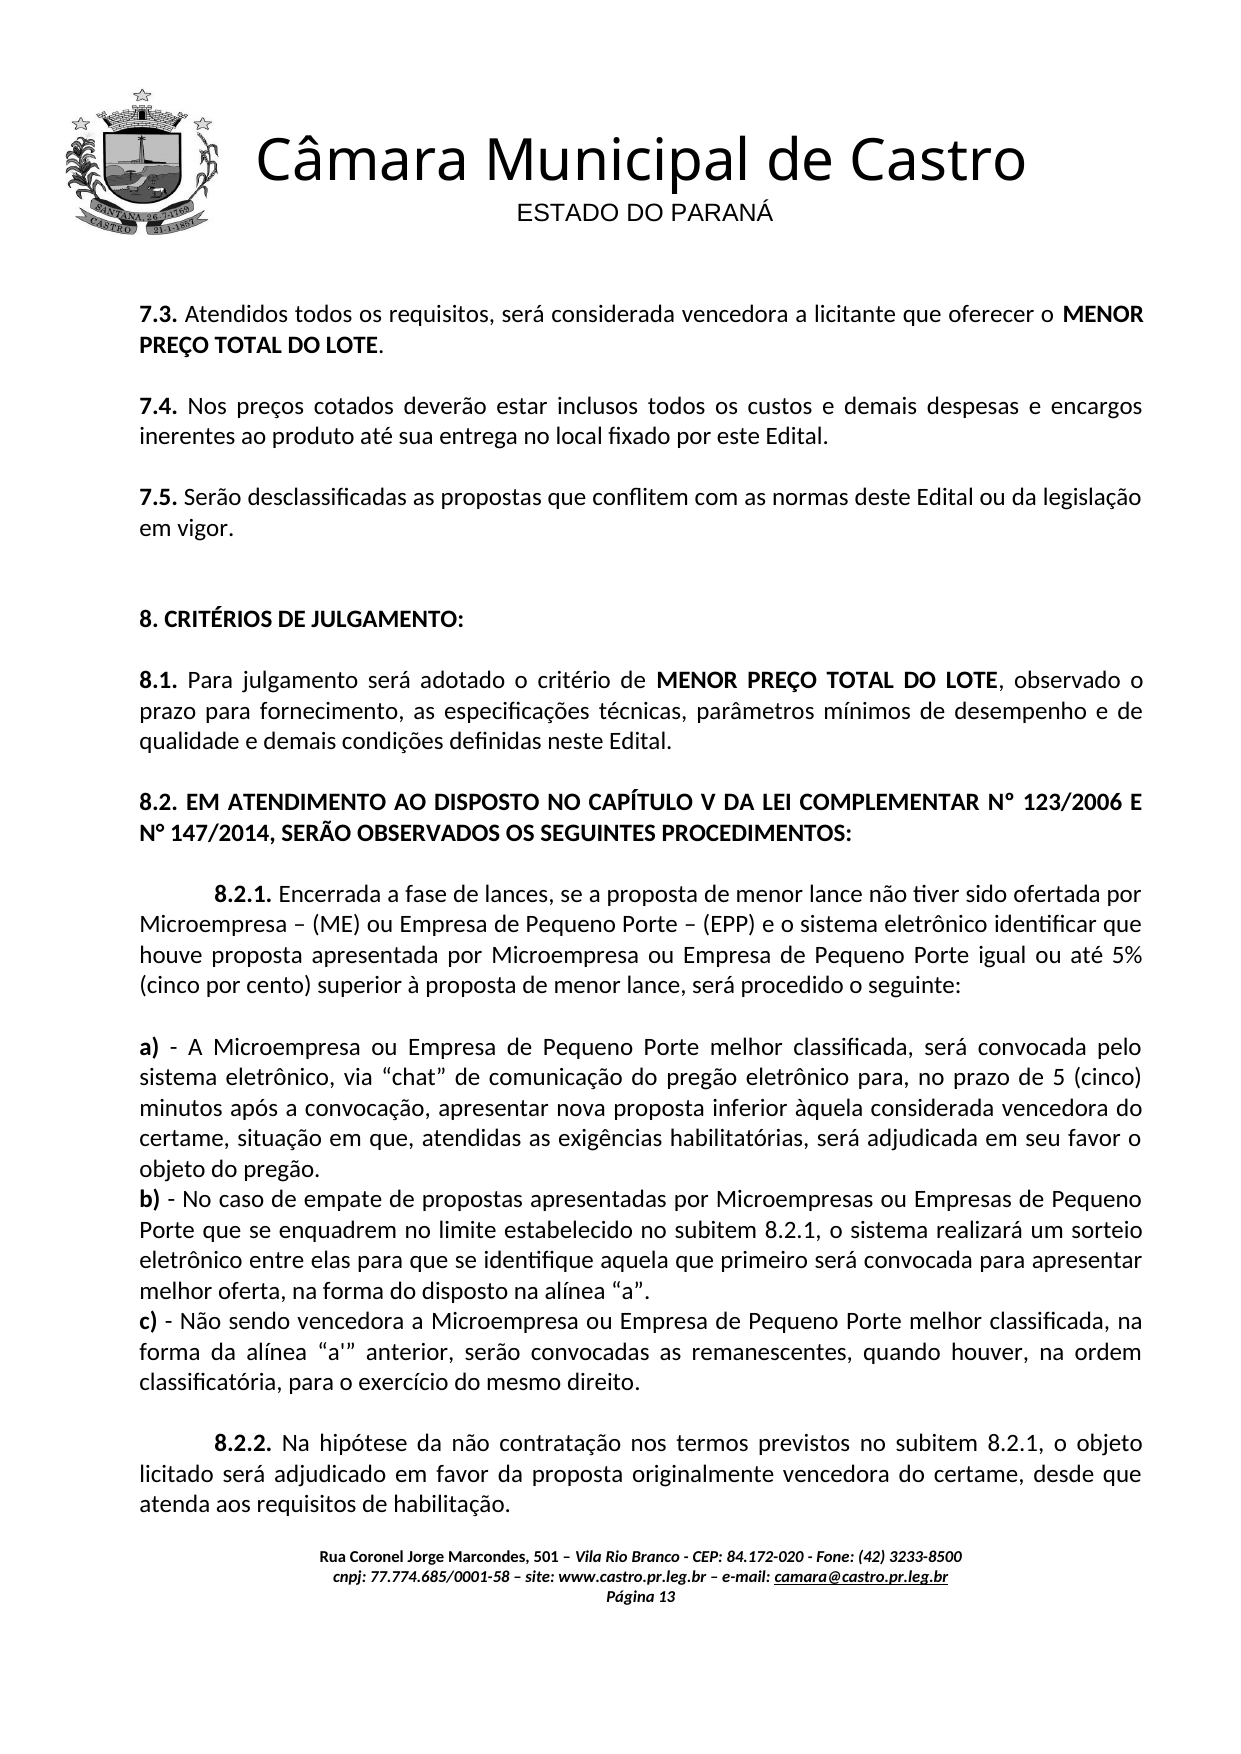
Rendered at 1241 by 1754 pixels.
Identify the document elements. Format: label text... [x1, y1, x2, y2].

text 7.4. Nos preços cotados deverão estar inclusos todos os custos e demais despesas e encargos inerentes ao produto até sua entrega no local fixado por este Edital. [139, 390, 1144, 451]
text 8.2. EM ATENDIMENTO AO DISPOSTO NO CAPÍTULO V DA LEI COMPLEMENTAR Nº 123/2006 E N° 147/2014, SERÃO OBSERVADOS OS SEGUINTES PROCEDIMENTOS: [139, 787, 1144, 848]
text b) - No caso de empate de propostas apresentadas por Microempresas ou Empresas de Pequeno Porte que se enquadrem no limite estabelecido no subitem 8.2.1, o sistema realizará um sorteio eletrônico entre elas para que se identifique aquela que primeiro será convocada para apresentar melhor oferta, na forma do disposto na alínea “a”. [139, 1183, 1144, 1305]
text 8.2.1. Encerrada a fase de lances, se a proposta de menor lance não tiver sido ofertada por Microempresa – (ME) ou Empresa de Pequeno Porte – (EPP) e o sistema eletrônico identificar que houve proposta apresentada por Microempresa ou Empresa de Pequeno Porte igual ou até 5% (cinco por cento) superior à proposta de menor lance, será procedido o seguinte: [139, 878, 1144, 1000]
text 8. CRITÉRIOS DE JULGAMENTO: [139, 603, 1144, 634]
text c) - Não sendo vencedora a Microempresa ou Empresa de Pequeno Porte melhor classificada, na forma da alínea “a'” anterior, serão convocadas as remanescentes, quando houver, na ordem classificatória, para o exercício do mesmo direito. [139, 1305, 1144, 1397]
text a) - A Microempresa ou Empresa de Pequeno Porte melhor classificada, será convocada pelo sistema eletrônico, via “chat” de comunicação do pregão eletrônico para, no prazo de 5 (cinco) minutos após a convocação, apresentar nova proposta inferior àquela considerada vencedora do certame, situação em que, atendidas as exigências habilitatórias, será adjudicada em seu favor o objeto do pregão. [139, 1031, 1144, 1183]
text 7.3. Atendidos todos os requisitos, será considerada vencedora a licitante que oferecer o MENOR PREÇO TOTAL DO LOTE. [139, 298, 1144, 359]
text 8.1. Para julgamento será adotado o critério de MENOR PREÇO TOTAL DO LOTE, observado o prazo para fornecimento, as especificações técnicas, parâmetros mínimos de desempenho e de qualidade e demais condições definidas neste Edital. [139, 664, 1144, 756]
text 8.2.2. Na hipótese da não contratação nos termos previstos no subitem 8.2.1, o objeto licitado será adjudicado em favor da proposta originalmente vencedora do certame, desde que atenda aos requisitos de habilitação. [139, 1427, 1144, 1519]
text 7.5. Serão desclassificadas as propostas que conflitem com as normas deste Edital ou da legislação em vigor. [139, 481, 1144, 542]
picture [65, 87, 219, 235]
